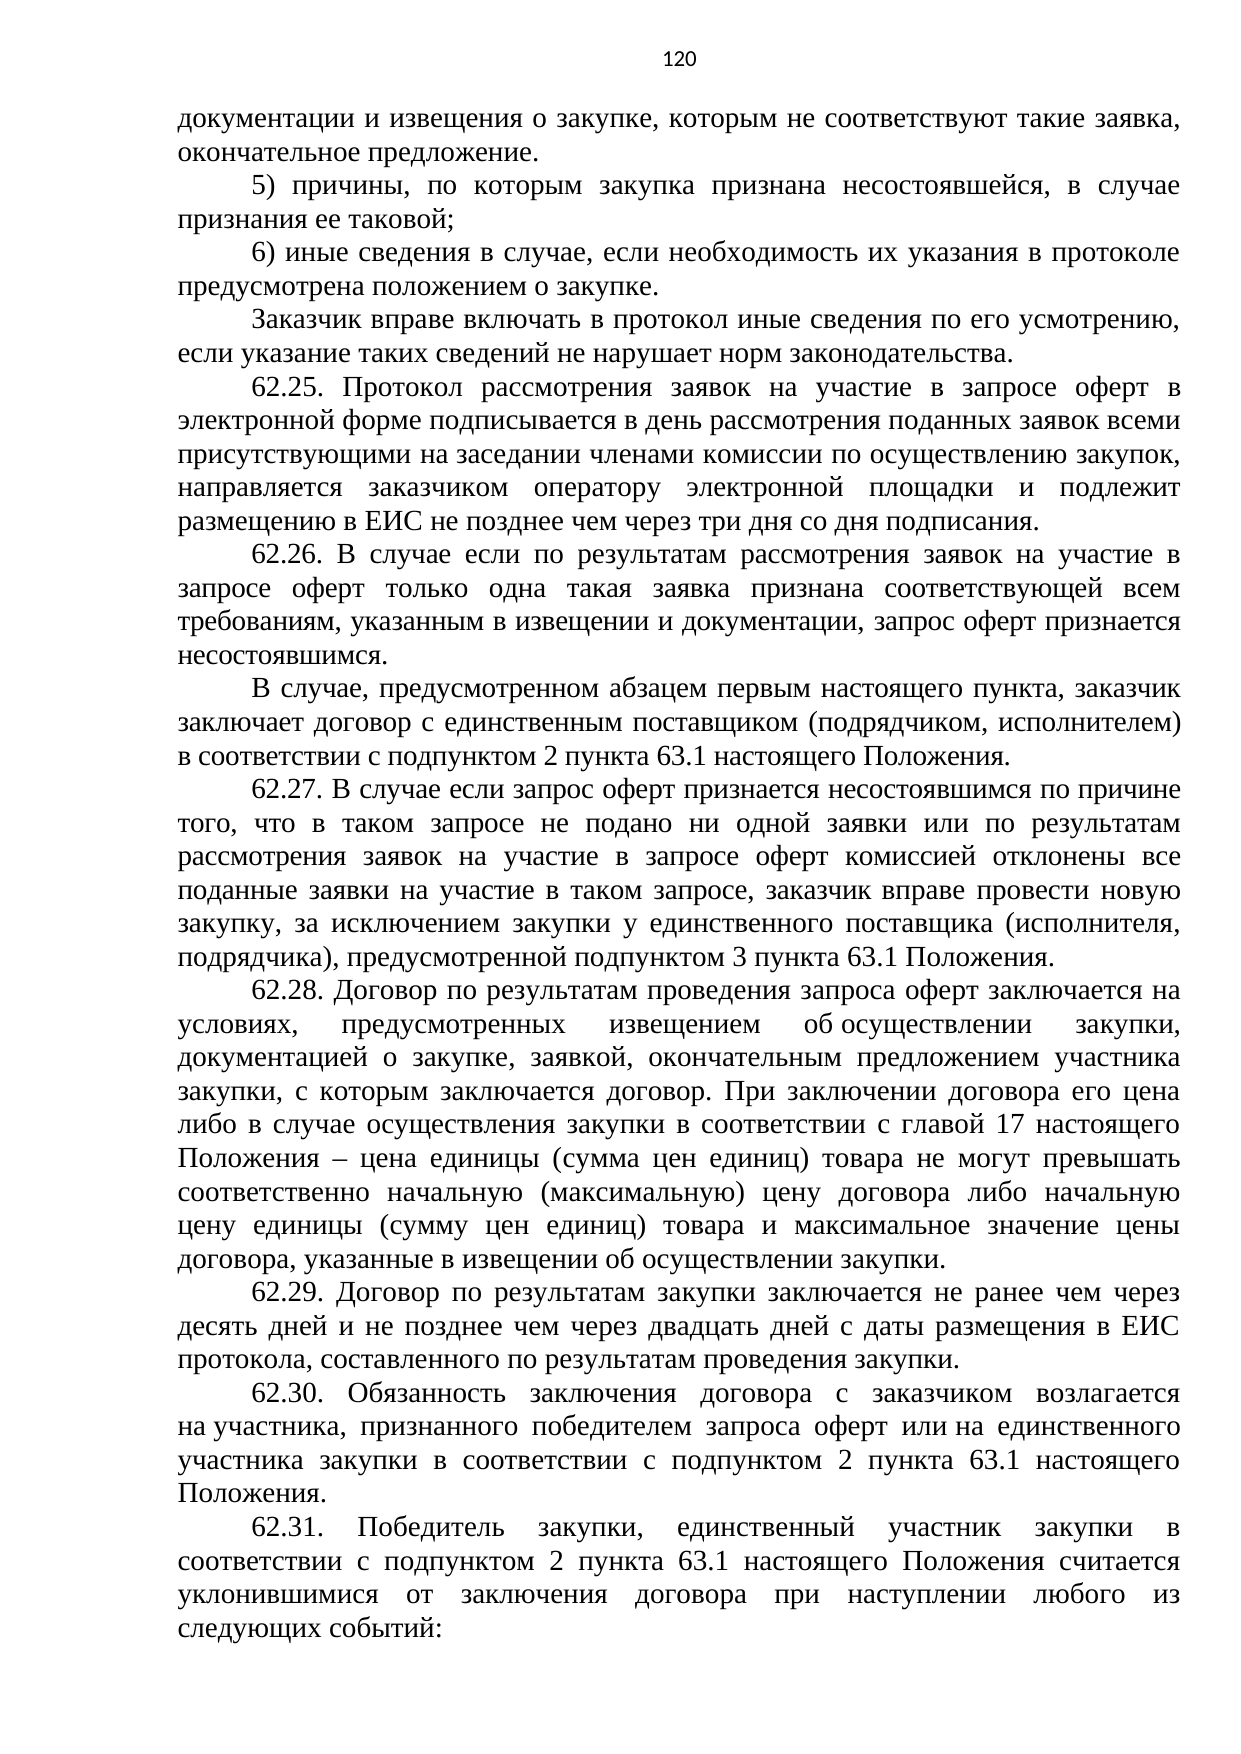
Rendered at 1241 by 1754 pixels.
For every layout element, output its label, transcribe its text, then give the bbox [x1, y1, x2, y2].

text В случае, предусмотренном абзацем первым настоящего пункта, заказчик заключает договор с единственным поставщиком (подрядчиком, исполнителем) в соответствии с подпунктом 2 пункта 63.1 настоящего Положения. [177, 671, 1181, 771]
text 6) иные сведения в случае, если необходимость их указания в протоколе предусмотрена положением о закупке. [177, 234, 1181, 302]
text Заказчик вправе включать в протокол иные сведения по его усмотрению, если указание таких сведений не нарушает норм законодательства. [177, 302, 1181, 369]
text 62.27. В случае если запрос оферт признается несостоявшимся по причине того, что в таком запросе не подано ни одной заявки или по результатам рассмотрения заявок на участие в запросе оферт комиссией отклонены все поданные заявки на участие в таком запросе, заказчик вправе провести новую закупку, за исключением закупки у единственного поставщика (исполнителя, подрядчика), предусмотренной подпунктом 3 пункта 63.1 Положения. [177, 771, 1181, 972]
text 62.26. В случае если по результатам рассмотрения заявок на участие в запросе оферт только одна такая заявка признана соответствующей всем требованиям, указанным в извещении и документации, запрос оферт признается несостоявшимся. [177, 536, 1181, 671]
text 62.31. Победитель закупки, единственный участник закупки в соответствии с подпунктом 2 пункта 63.1 настоящего Положения считается уклонившимися от заключения договора при наступлении любого из следующих событий: [177, 1509, 1181, 1643]
text 62.30. Обязанность заключения договора с заказчиком возлагается на участника, признанного победителем запроса оферт или на единственного участника закупки в соответствии с подпунктом 2 пункта 63.1 настоящего Положения. [177, 1375, 1181, 1509]
text 62.29. Договор по результатам закупки заключается не ранее чем через десять дней и не позднее чем через двадцать дней с даты размещения в ЕИС протокола, составленного по результатам проведения закупки. [177, 1274, 1181, 1375]
text 62.25. Протокол рассмотрения заявок на участие в запросе оферт в электронной форме подписывается в день рассмотрения поданных заявок всеми присутствующими на заседании членами комиссии по осуществлению закупок, направляется заказчиком оператору электронной площадки и подлежит размещению в ЕИС не позднее чем через три дня со дня подписания. [177, 369, 1181, 536]
text 5) причины, по которым закупка признана несостоявшейся, в случае признания ее таковой; [177, 167, 1181, 234]
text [177, 100, 1181, 167]
text 62.28. Договор по результатам проведения запроса оферт заключается на условиях, предусмотренных извещением об осуществлении закупки, документацией о закупке, заявкой, окончательным предложением участника закупки, с которым заключается договор. При заключении договора его цена либо в случае осуществления закупки в соответствии с главой 17 настоящего Положения – цена единицы (сумма цен единиц) товара не могут превышать соответственно начальную (максимальную) цену договора либо начальную цену единицы (сумму цен единиц) товара и максимальное значение цены договора, указанные в извещении об осуществлении закупки. [177, 972, 1181, 1274]
